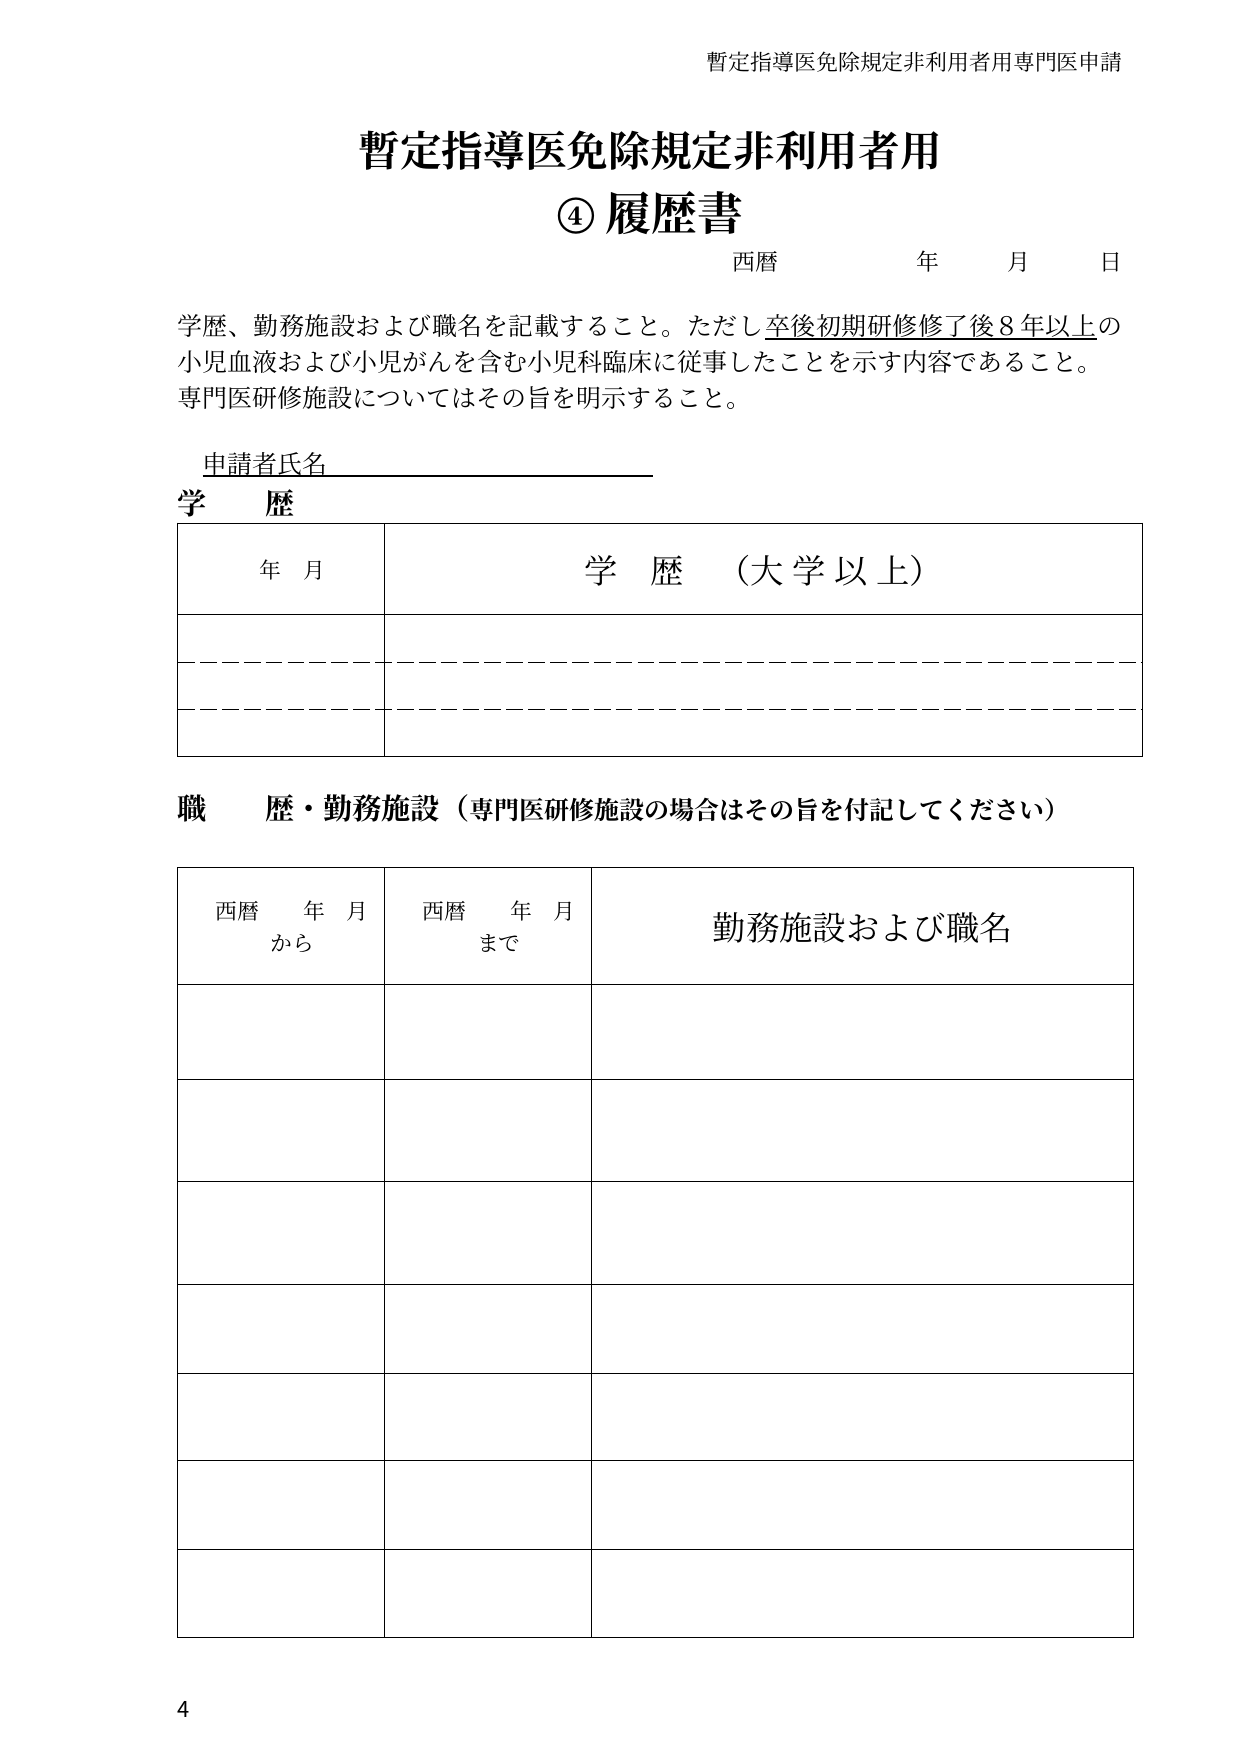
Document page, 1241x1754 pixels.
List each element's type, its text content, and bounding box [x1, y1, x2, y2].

table_cell [592, 985, 1133, 1079]
table_cell [178, 985, 384, 1079]
table_cell [385, 1461, 591, 1548]
table_header 西暦 年 月 から [178, 868, 384, 984]
text 暫定指導医免除規定非利用者用 [177, 118, 1122, 178]
table_cell [385, 1550, 591, 1637]
table_header 西暦 年 月 まで [385, 868, 591, 984]
table_cell [592, 1080, 1133, 1181]
text ④履歴書 [177, 178, 1122, 244]
table_cell [178, 1080, 384, 1181]
table_cell [592, 1285, 1133, 1372]
table_cell [178, 1182, 384, 1283]
table_cell [178, 1285, 384, 1372]
table_cell [385, 662, 1142, 709]
table_cell [592, 1461, 1133, 1548]
table_cell [385, 985, 591, 1079]
table_cell [385, 1374, 591, 1460]
table_cell [385, 709, 1142, 756]
table_cell [385, 615, 1142, 662]
table_cell [592, 1182, 1133, 1283]
table_cell [178, 1374, 384, 1460]
table_header 年 月 [178, 524, 384, 614]
text 学歴、勤務施設および職名を記載すること。ただし卒後初期研修修了後８年以上の小児血液および小児がんを含む小児科臨床に従事したことを示す内容であること。 [177, 307, 1122, 379]
text 申請者氏名 [177, 444, 1122, 481]
table_cell [592, 1550, 1133, 1637]
table_cell [178, 1550, 384, 1637]
table_cell [178, 709, 384, 756]
text 学 歴 [177, 481, 1122, 522]
table_cell [385, 1182, 591, 1283]
table_header 勤務施設および職名 [592, 868, 1133, 984]
table_cell [592, 1374, 1133, 1460]
table_cell [385, 1080, 591, 1181]
table_cell [385, 1285, 591, 1372]
text 職 歴・勤務施設（専門医研修施設の場合はその旨を付記してください） [177, 786, 1122, 827]
table_cell [178, 1461, 384, 1548]
table_cell [178, 662, 384, 709]
table_header 学 歴 （大 学 以 上） [385, 524, 1142, 614]
table_cell [178, 615, 384, 662]
text 西暦 年 月 日 [177, 244, 1122, 277]
text 専門医研修施設についてはその旨を明示すること。 [177, 379, 1122, 415]
